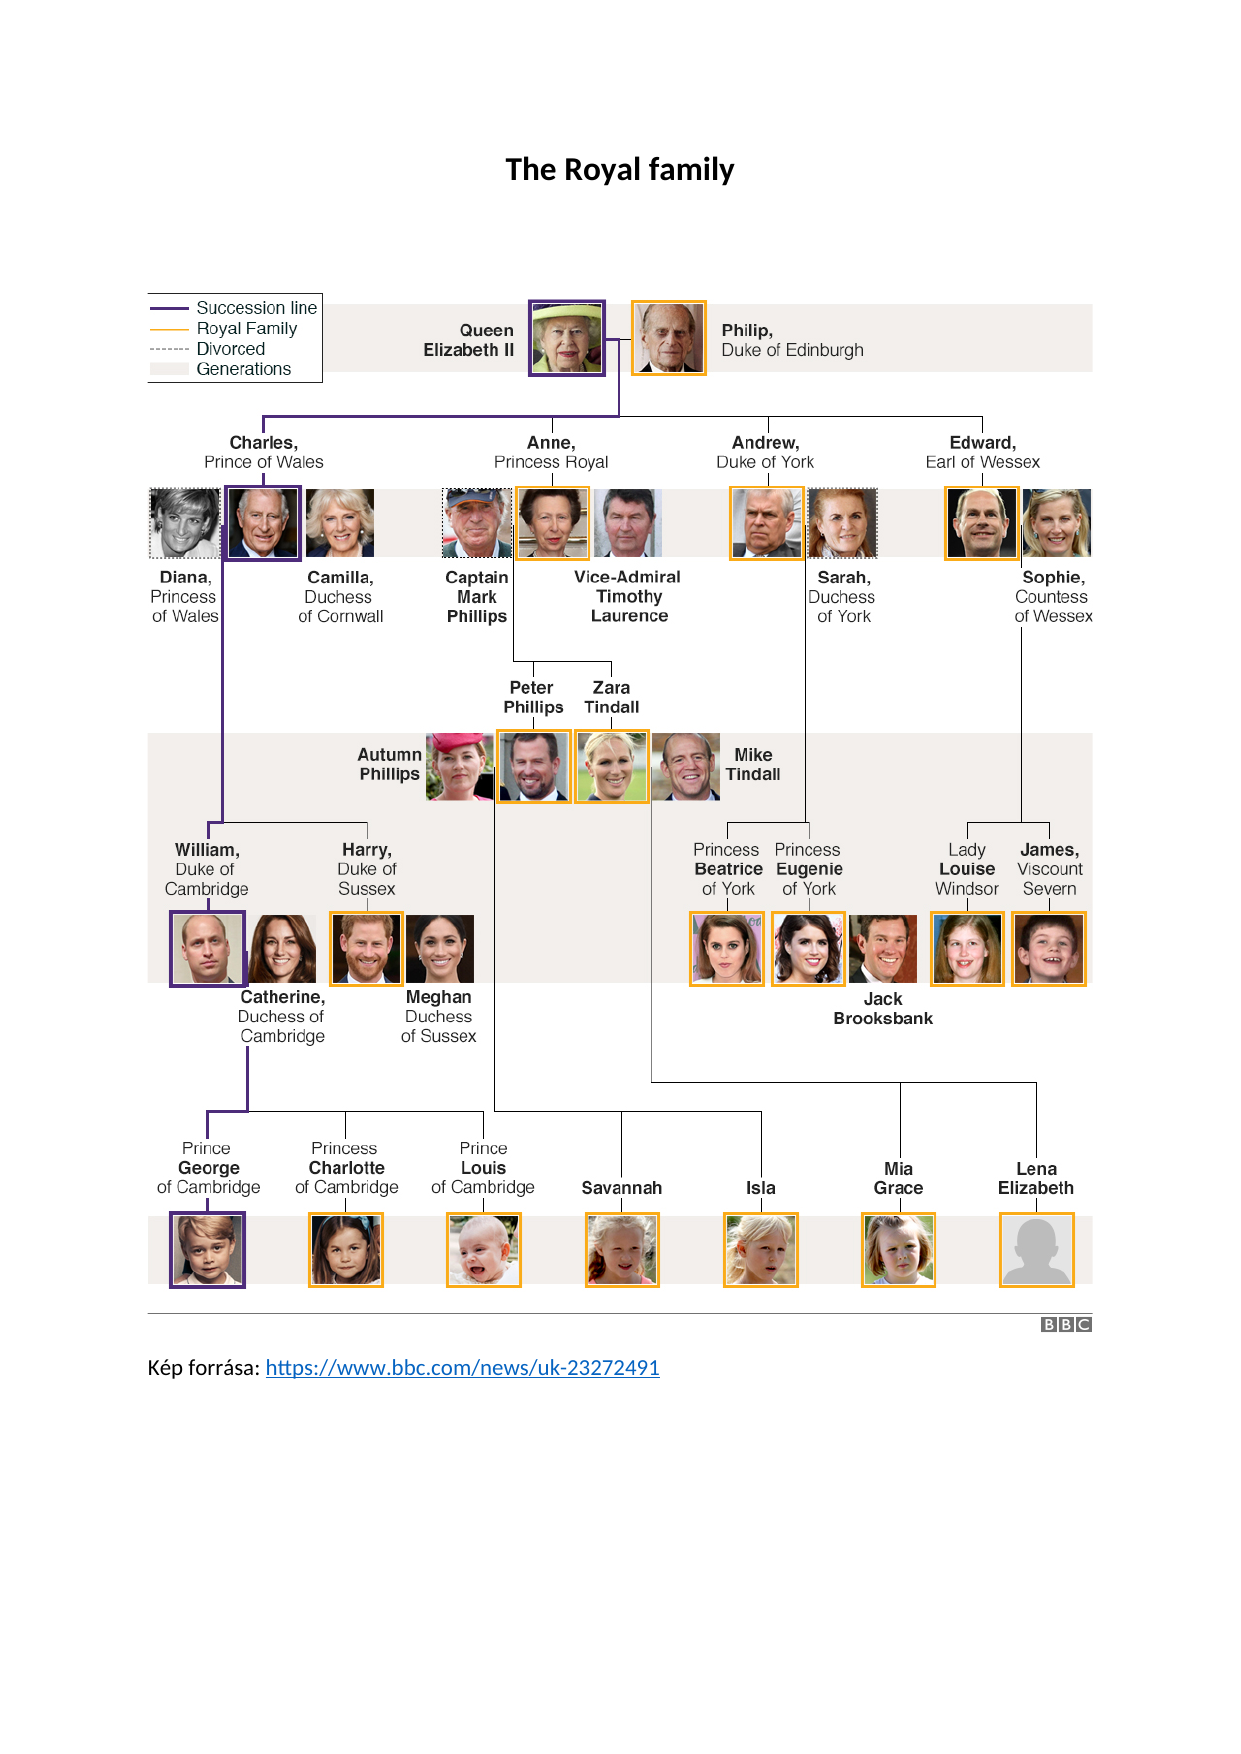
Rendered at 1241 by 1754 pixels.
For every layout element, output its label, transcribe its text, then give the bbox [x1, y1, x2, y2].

text The Royal family [148, 148, 1093, 188]
text Kép forrása: https://www.bbc.com/news/uk-23272491 [148, 1353, 1093, 1381]
picture [147, 268, 1093, 1334]
